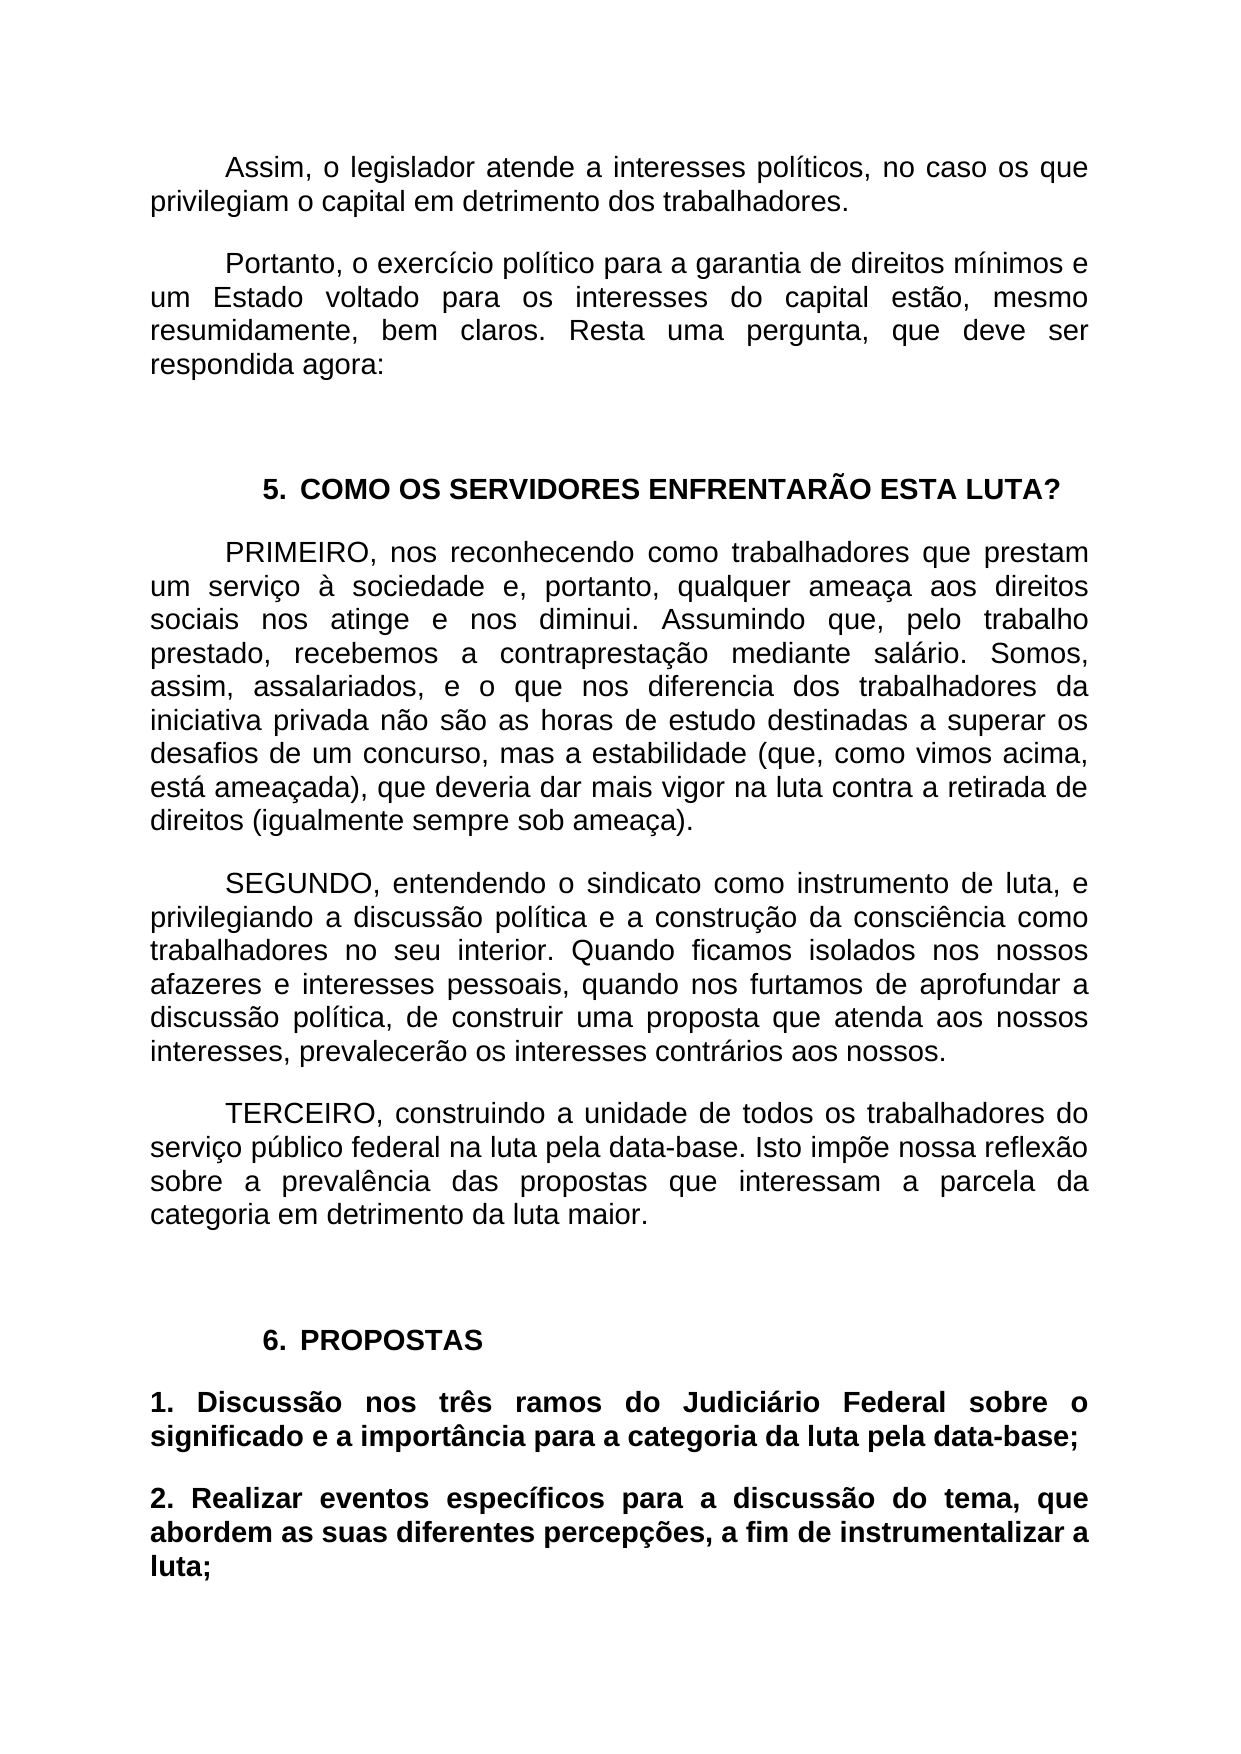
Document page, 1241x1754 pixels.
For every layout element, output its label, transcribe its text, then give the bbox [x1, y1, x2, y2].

text TERCEIRO, construindo a unidade de todos os trabalhadores do serviço público federal na luta pela data-base. Isto impõe nossa reflexão sobre a prevalência das propostas que interessam a parcela da categoria em detrimento da luta maior. [150, 1096, 1090, 1231]
text PRIMEIRO, nos reconhecendo como trabalhadores que prestam um serviço à sociedade e, portanto, qualquer ameaça aos direitos sociais nos atinge e nos diminui. Assumindo que, pelo trabalho prestado, recebemos a contraprestação mediante salário. Somos, assim, assalariados, e o que nos diferencia dos trabalhadores da iniciativa privada não são as horas de estudo destinadas a superar os desafios de um concurso, mas a estabilidade (que, como vimos acima, está ameaçada), que deveria dar mais vigor na luta contra a retirada de direitos (igualmente sempre sob ameaça). [150, 535, 1090, 837]
text Portanto, o exercício político para a garantia de direitos mínimos e um Estado voltado para os interesses do capital estão, mesmo resumidamente, bem claros. Resta uma pergunta, que deve ser respondida agora: [150, 246, 1090, 380]
list COMO OS SERVIDORES ENFRENTARÃO ESTA LUTA? [225, 472, 1090, 506]
text 1. Discussão nos três ramos do Judiciário Federal sobre o significado e a importância para a categoria da luta pela data-base; [150, 1385, 1090, 1452]
list PROPOSTAS [225, 1322, 1090, 1356]
text Assim, o legislador atende a interesses políticos, no caso os que privilegiam o capital em detrimento dos trabalhadores. [150, 150, 1090, 217]
text 2. Realizar eventos específicos para a discussão do tema, que abordem as suas diferentes percepções, a fim de instrumentalizar a luta; [150, 1481, 1090, 1582]
text SEGUNDO, entendendo o sindicato como instrumento de luta, e privilegiando a discussão política e a construção da consciência como trabalhadores no seu interior. Quando ficamos isolados nos nossos afazeres e interesses pessoais, quando nos furtamos de aprofundar a discussão política, de construir uma proposta que atenda aos nossos interesses, prevalecerão os interesses contrários aos nossos. [150, 866, 1090, 1067]
